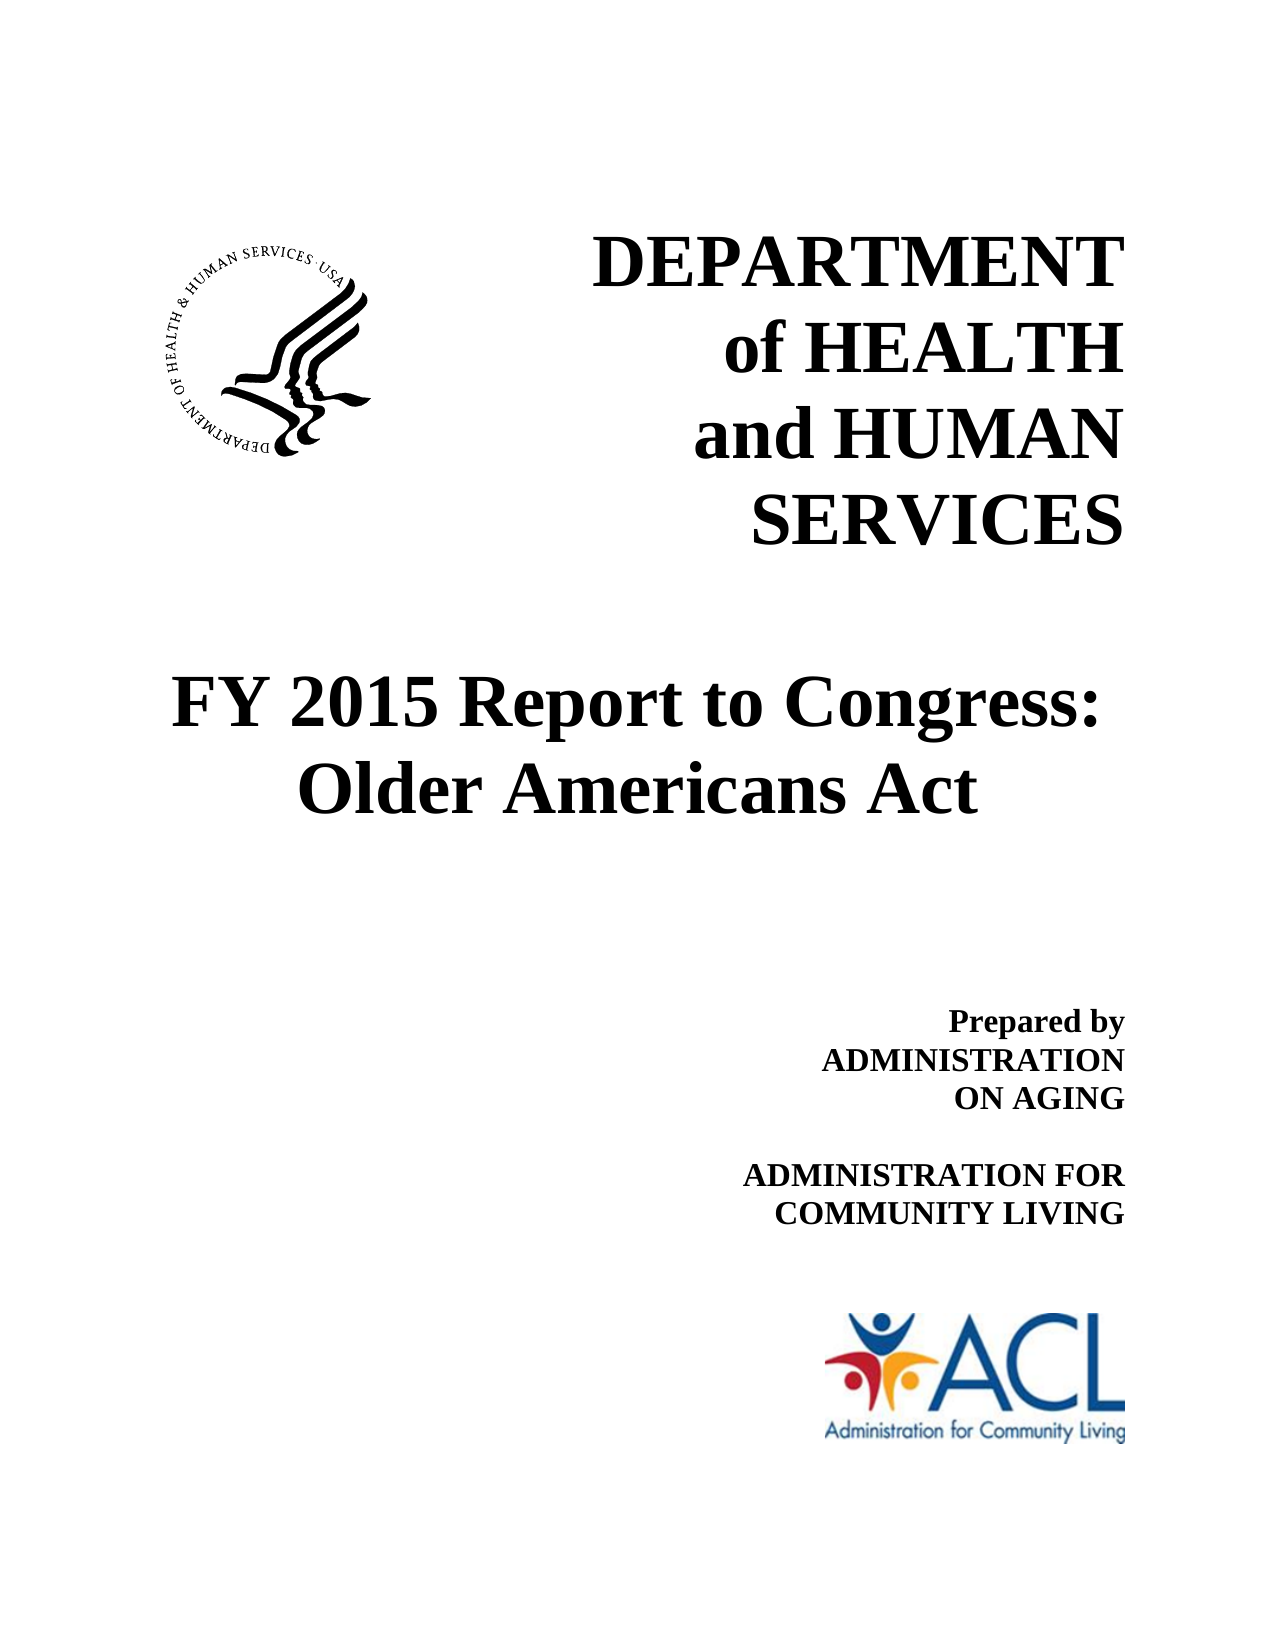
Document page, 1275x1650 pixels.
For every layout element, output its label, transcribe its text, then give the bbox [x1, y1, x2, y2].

text Prepared by [150, 1002, 1125, 1040]
text of HEALTH [150, 302, 356, 388]
picture [824, 1313, 1125, 1444]
text ON AGING [150, 1078, 1125, 1117]
text DEPARTMENT [150, 216, 1125, 302]
text SERVICES [150, 474, 1125, 561]
text ADMINISTRATION FOR [150, 1155, 1125, 1193]
text FY 2015 Report to Congress: [150, 657, 1125, 743]
text ADMINISTRATION [150, 1040, 1125, 1078]
text Older Americans Act [150, 743, 1125, 829]
text and HUMAN [150, 388, 1125, 474]
text of HEALTH [296, 302, 1125, 388]
text COMMUNITY LIVING [150, 1193, 1125, 1232]
